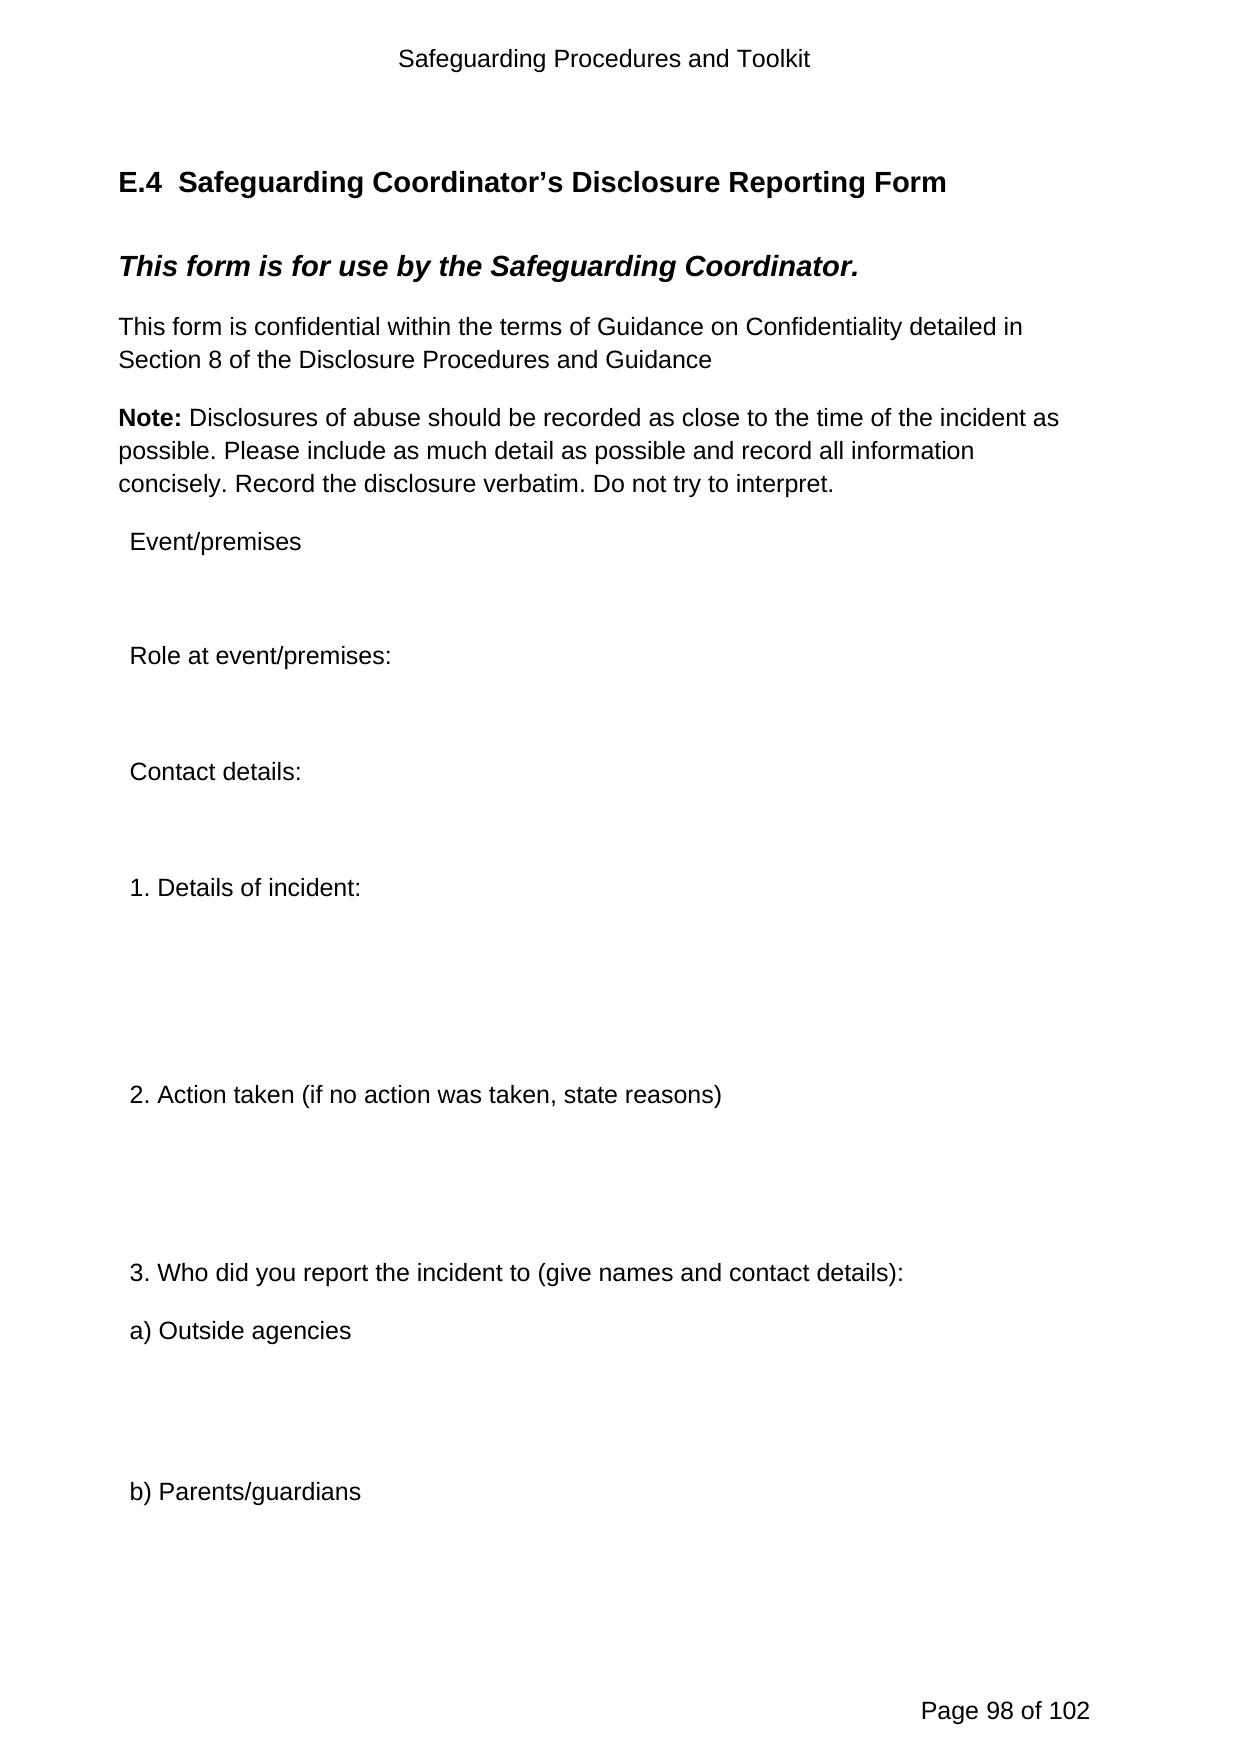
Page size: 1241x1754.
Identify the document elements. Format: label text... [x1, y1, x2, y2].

table_cell Role at event/premises: [118, 641, 1057, 757]
table_cell 3. Who did you report the incident to (give names and contact details): a) Outside agencies [118, 1258, 1057, 1477]
table_cell Contact details: [118, 758, 1057, 873]
table_cell b) Parents/guardians [118, 1477, 1057, 1593]
text This form is confidential within the terms of Guidance on Confidentiality detailed in Section 8 of the Disclosure Procedures and Guidance [118, 312, 1090, 374]
text Note: Disclosures of abuse should be recorded as close to the time of the incident as possible. Please include as much detail as possible and record all information concisely. Record the disclosure verbatim. Do not try to interpret. [118, 403, 1090, 498]
table_cell 1. Details of incident: [118, 874, 1057, 1080]
text This form is for use by the Safeguarding Coordinator. [118, 248, 1090, 282]
table_cell 2. Action taken (if no action was taken, state reasons) [118, 1080, 1057, 1258]
subtitle Safeguarding Coordinator’s Disclosure Reporting Form [118, 165, 1154, 198]
table_header Event/premises [118, 527, 1057, 641]
